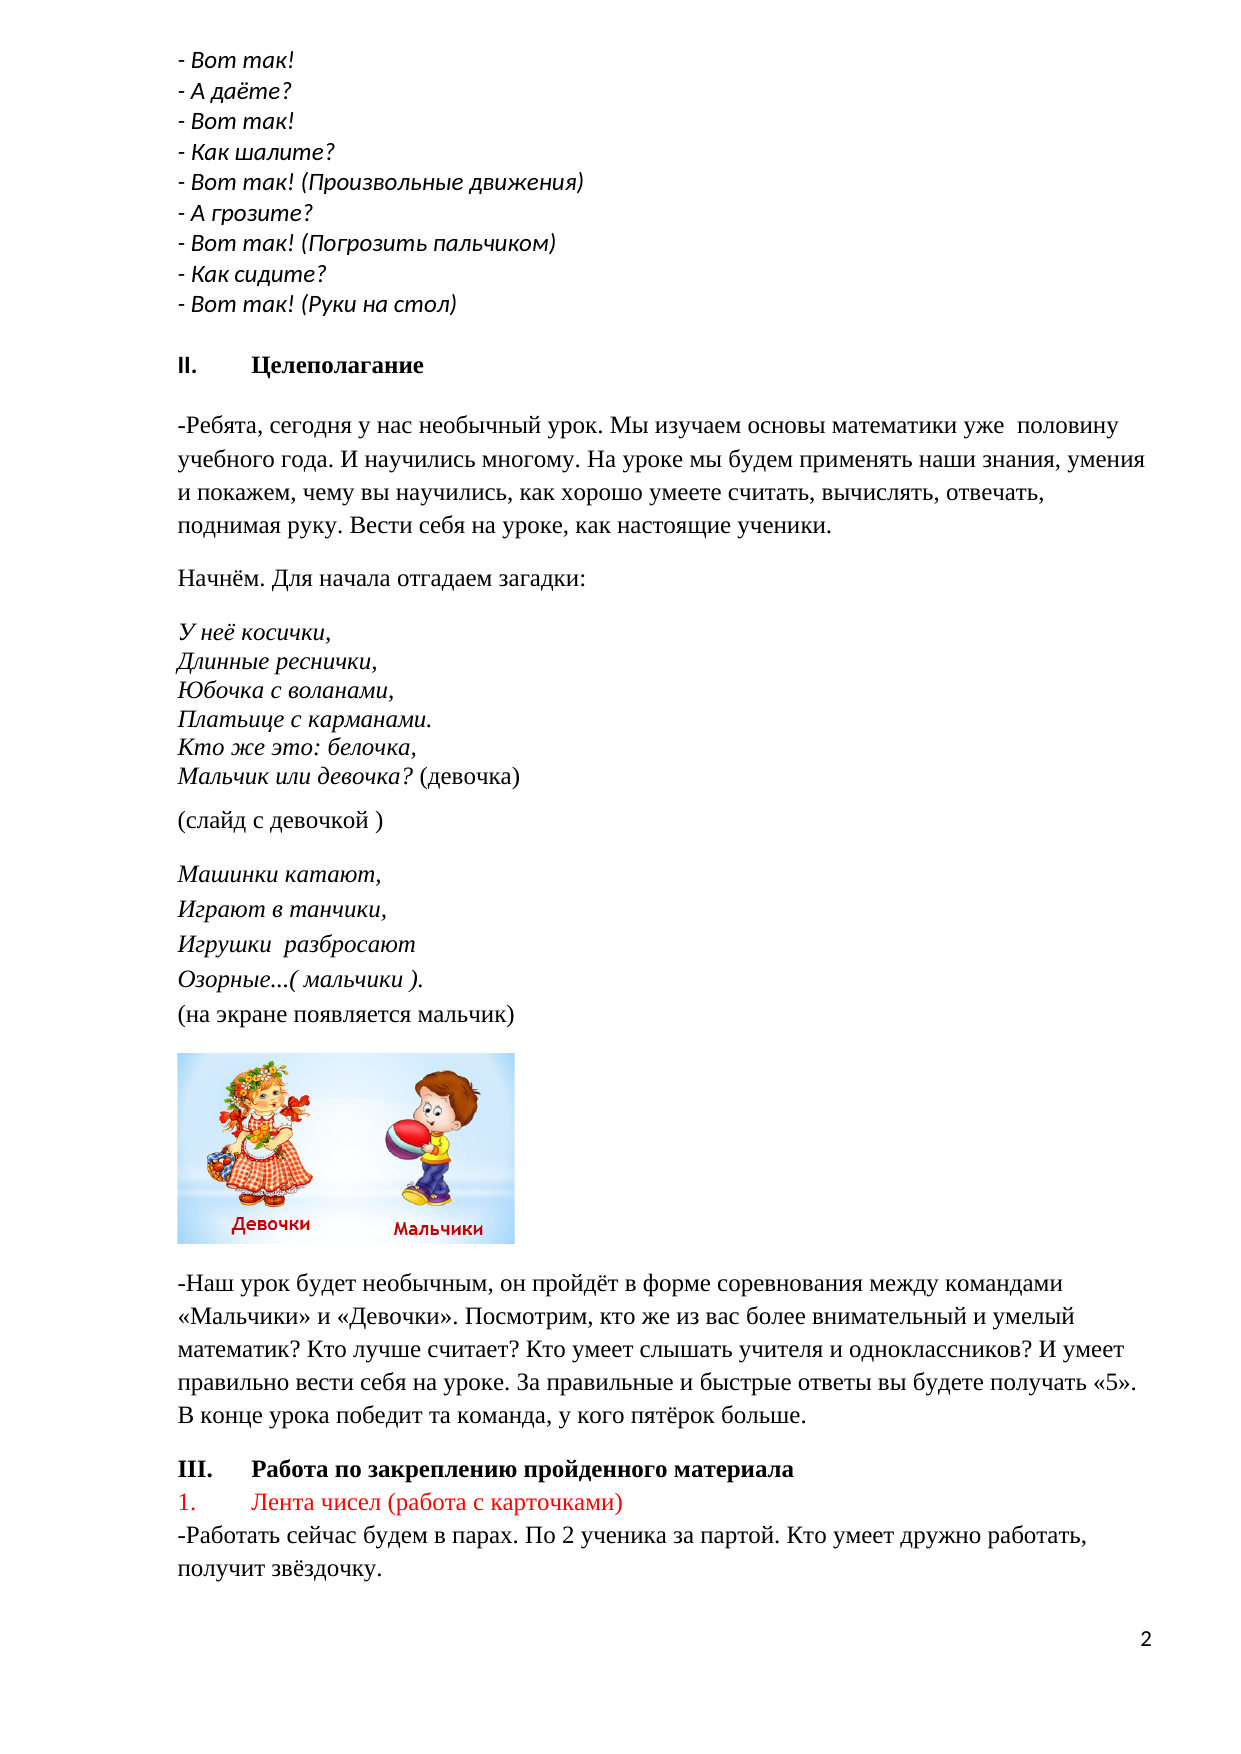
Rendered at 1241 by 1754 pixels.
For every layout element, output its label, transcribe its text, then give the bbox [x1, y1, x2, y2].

text Машинки катают, [177, 859, 1152, 888]
text Озорные...( мальчики ). [177, 964, 1152, 993]
list Целеполагание [177, 349, 1152, 380]
text -Наш урок будет необычным, он пройдёт в форме соревнования между командами «Мальчики» и «Девочки». Посмотрим, кто же из вас более внимательный и умелый математик? Кто лучше считает? Кто умеет слышать учителя и одноклассников? И умеет правильно вести себя на уроке. За правильные и быстрые ответы вы будете получать «5». В конце урока победит та команда, у кого пятёрок больше. [177, 1268, 1152, 1429]
list -Работать сейчас будем в парах. По 2 ученика за партой. Кто умеет дружно работать, получит звёздочку. [177, 1520, 1152, 1582]
text - Как шалите? [177, 136, 1152, 166]
text - Как сидите? [177, 258, 1152, 288]
list Работа по закреплению пройденного материала [177, 1454, 1152, 1483]
text Играют в танчики, [177, 894, 1152, 923]
text - Вот так! [177, 44, 1152, 75]
text -Ребята, сегодня у нас необычный урок. Мы изучаем основы математики уже половину учебного года. И научились многому. На уроке мы будем применять наши знания, умения и покажем, чему вы научились, как хорошо умеете считать, вычислять, отвечать, поднимая руку. Вести себя на уроке, как настоящие ученики. [177, 411, 1152, 538]
text (слайд с девочкой ) [177, 806, 1152, 834]
text - Вот так! [177, 105, 1152, 136]
text - Вот так! (Руки на стол) [177, 288, 1152, 319]
text Игрушки разбросают [177, 929, 1152, 958]
text - Вот так! (Погрозить пальчиком) [177, 227, 1152, 258]
text Начнём. Для начала отгадаем загадки: [177, 563, 1152, 592]
text - А грозите? [177, 197, 1152, 227]
text - Вот так! (Произвольные движения) [177, 166, 1152, 197]
picture [177, 1053, 515, 1244]
text У неё косички, Длинные реснички, Юбочка с воланами, Платьице с карманами. Кто же это: белочка, Мальчик или девочка? (девочка) [177, 617, 1152, 790]
text (на экране появляется мальчик) [177, 999, 1152, 1028]
list Лента чисел (работа с карточками) [177, 1487, 1152, 1516]
text - А даёте? [177, 75, 1152, 105]
